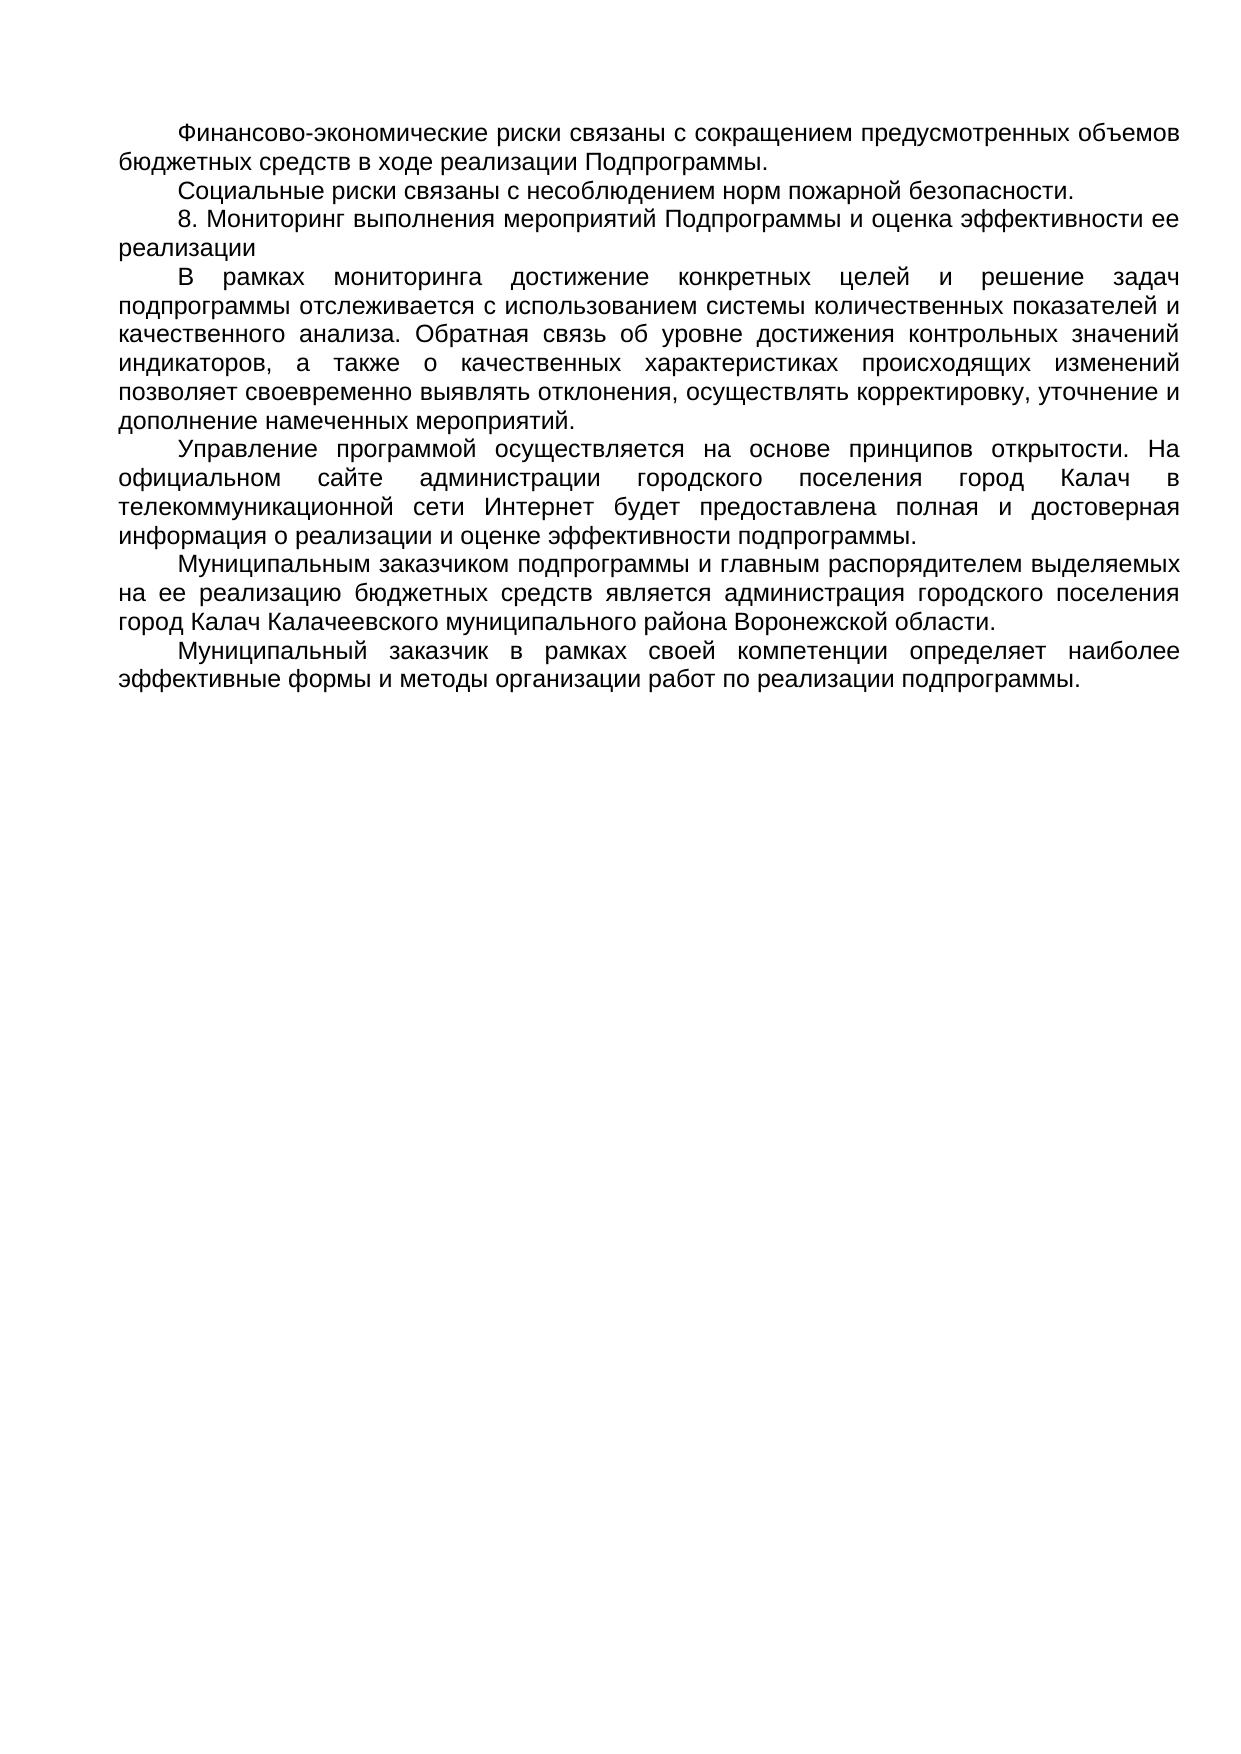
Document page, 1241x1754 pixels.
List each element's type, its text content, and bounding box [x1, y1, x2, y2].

text Управление программой осуществляется на основе принципов открытости. На официальном сайте администрации городского поселения город Калач в телекоммуникационной сети Интернет будет предоставлена полная и достоверная информация о реализации и оценке эффективности подпрограммы. [118, 434, 1181, 549]
text Муниципальный заказчик в рамках своей компетенции определяет наиболее эффективные формы и методы организации работ по реализации подпрограммы. [118, 636, 1181, 693]
text Муниципальным заказчиком подпрограммы и главным распорядителем выделяемых на ее реализацию бюджетных средств является администрация городского поселения город Калач Калачеевского муниципального района Воронежской области. [118, 549, 1181, 636]
text 8. Мониторинг выполнения мероприятий Подпрограммы и оценка эффективности ее реализации [118, 204, 1181, 262]
text Финансово-экономические риски связаны с сокращением предусмотренных объемов бюджетных средств в ходе реализации Подпрограммы. [118, 118, 1181, 176]
text Социальные риски связаны с несоблюдением норм пожарной безопасности. [118, 176, 1181, 204]
text В рамках мониторинга достижение конкретных целей и решение задач подпрограммы отслеживается с использованием системы количественных показателей и качественного анализа. Обратная связь об уровне достижения контрольных значений индикаторов, а также о качественных характеристиках происходящих изменений позволяет своевременно выявлять отклонения, осуществлять корректировку, уточнение и дополнение намеченных мероприятий. [118, 262, 1181, 434]
